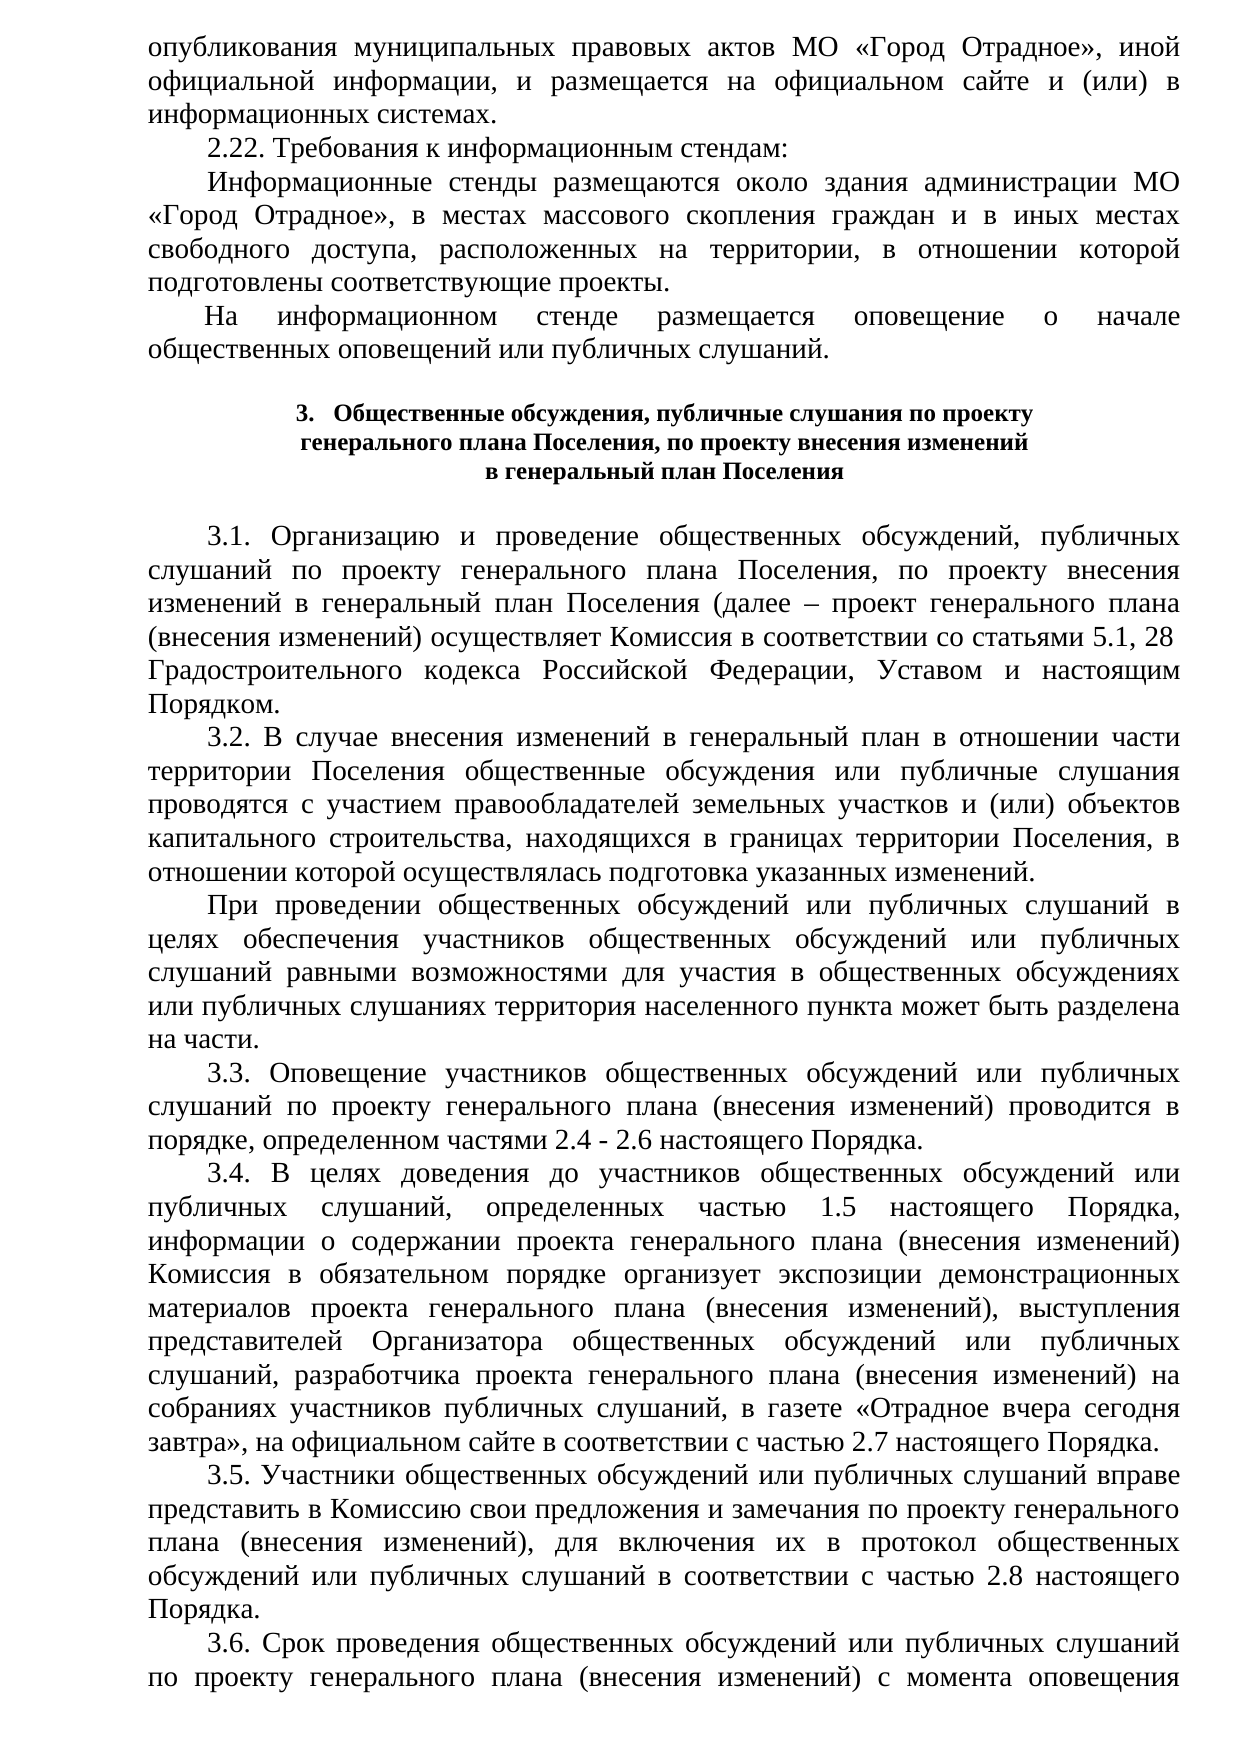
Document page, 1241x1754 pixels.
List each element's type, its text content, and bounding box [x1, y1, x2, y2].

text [148, 1625, 1181, 1692]
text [148, 29, 1181, 130]
text 3.4. В целях доведения до участников общественных обсуждений или публичных слушаний, определенных частью 1.5 настоящего Порядка, информации о содержании проекта генерального плана (внесения изменений) Комиссия в обязательном порядке организует экспозиции демонстрационных материалов проекта генерального плана (внесения изменений), выступления представителей Организатора общественных обсуждений или публичных слушаний, разработчика проекта генерального плана (внесения изменений) на собраниях участников публичных слушаний, в газете «Отрадное вчера сегодня завтра», на официальном сайте в соответствии с частью 2.7 настоящего Порядка. [148, 1156, 1181, 1457]
text При проведении общественных обсуждений или публичных слушаний в целях обеспечения участников общественных обсуждений или публичных слушаний равными возможностями для участия в общественных обсуждениях или публичных слушаниях территория населенного пункта может быть разделена на части. [148, 887, 1181, 1055]
text в генеральный план Поселения [148, 456, 1181, 485]
text 3.2. В случае внесения изменений в генеральный план в отношении части территории Поселения общественные обсуждения или публичные слушания проводятся с участием правообладателей земельных участков и (или) объектов капитального строительства, находящихся в границах территории Поселения, в отношении которой осуществлялась подготовка указанных изменений. [148, 719, 1181, 887]
text 3.3. Оповещение участников общественных обсуждений или публичных слушаний по проекту генерального плана (внесения изменений) проводится в порядке, определенном частями 2.4 - 2.6 настоящего Порядка. [148, 1055, 1181, 1156]
text 3.1. Организацию и проведение общественных обсуждений, публичных слушаний по проекту генерального плана Поселения, по проекту внесения изменений в генеральный план Поселения (далее – проект генерального плана (внесения изменений) осуществляет Комиссия в соответствии со статьями 5.1, 28 Градостроительного кодекса Российской Федерации, Уставом и настоящим Порядком. [148, 518, 1181, 719]
list Общественные обсуждения, публичные слушания по проекту [148, 398, 1181, 427]
text На информационном стенде размещается оповещение о начале общественных оповещений или публичных слушаний. [148, 298, 1181, 365]
text Информационные стенды размещаются около здания администрации МО «Город Отрадное», в местах массового скопления граждан и в иных местах свободного доступа, расположенных на территории, в отношении которой подготовлены соответствующие проекты. [148, 164, 1181, 298]
text генерального плана Поселения, по проекту внесения изменений [148, 427, 1181, 456]
text 2.22. Требования к информационным стендам: [148, 130, 1181, 164]
text 3.5. Участники общественных обсуждений или публичных слушаний вправе представить в Комиссию свои предложения и замечания по проекту генерального плана (внесения изменений), для включения их в протокол общественных обсуждений или публичных слушаний в соответствии с частью 2.8 настоящего Порядка. [148, 1457, 1181, 1625]
